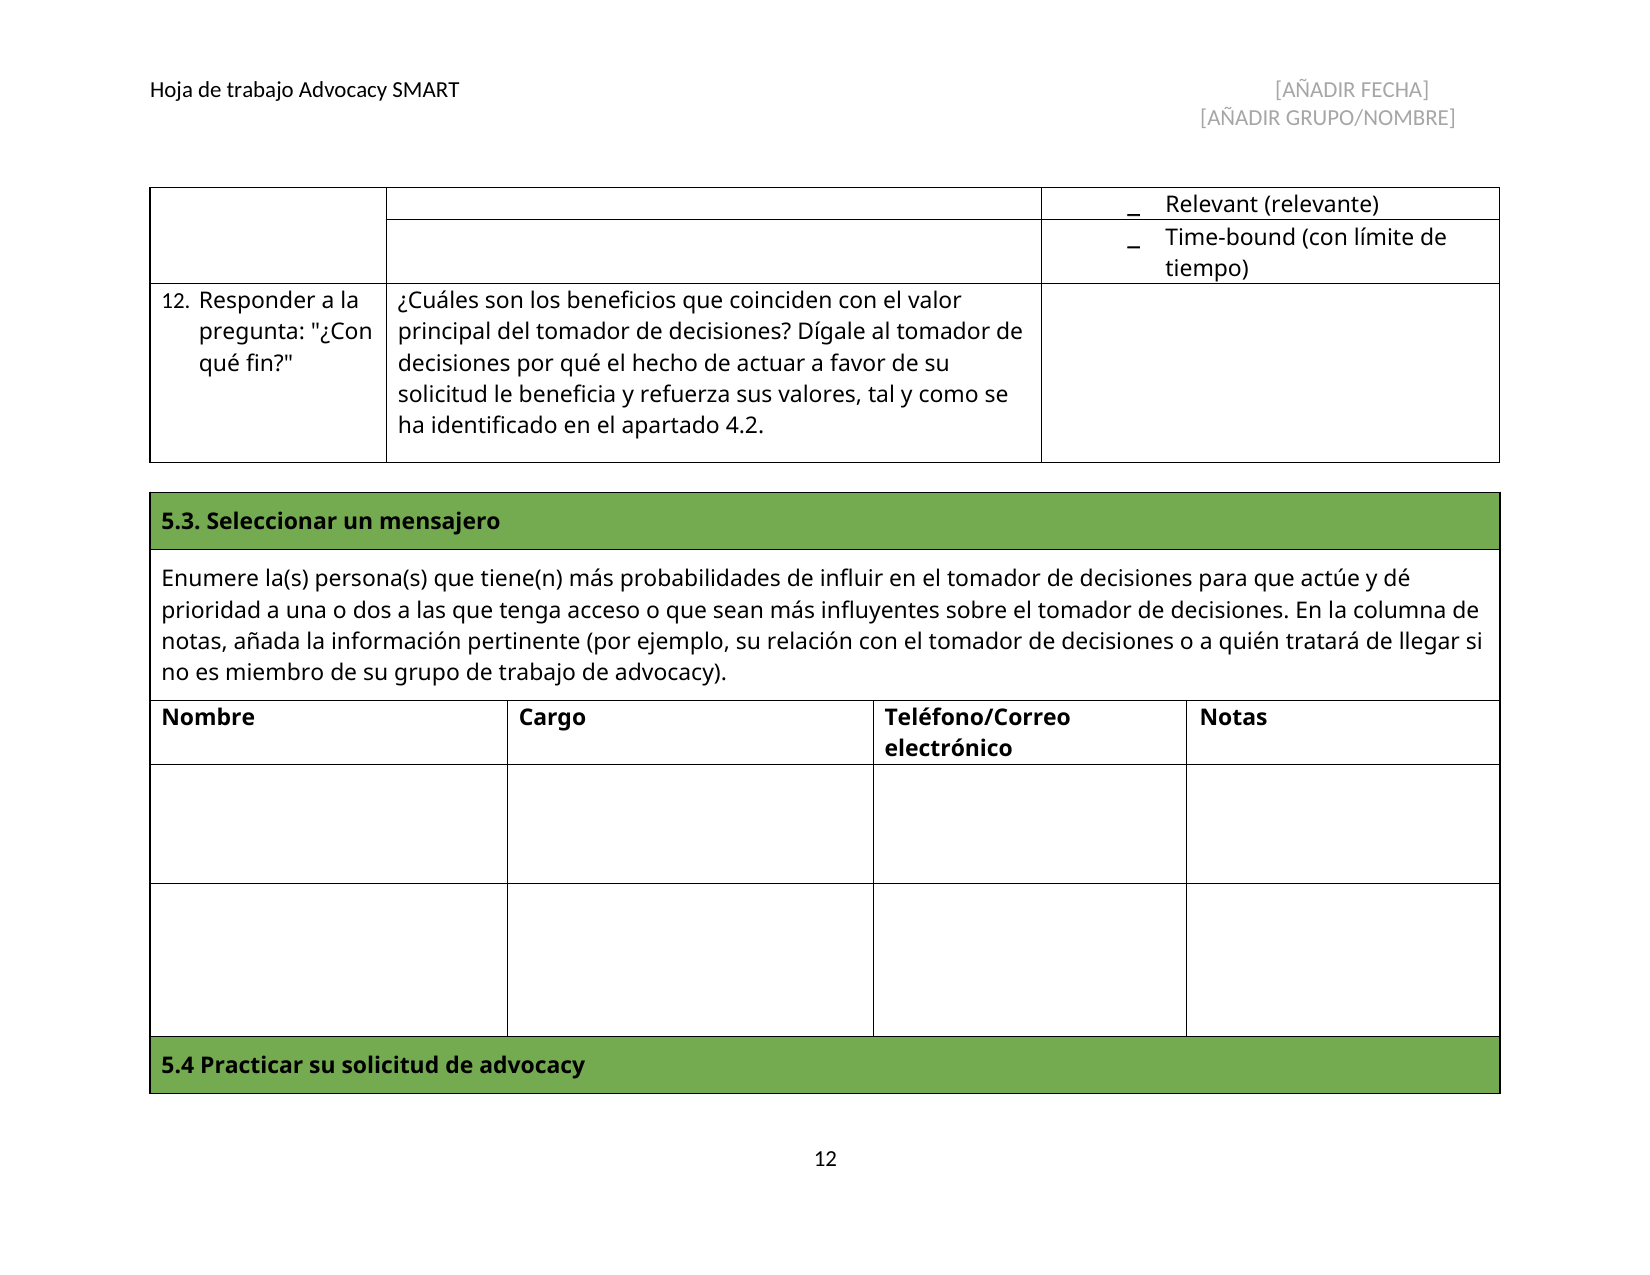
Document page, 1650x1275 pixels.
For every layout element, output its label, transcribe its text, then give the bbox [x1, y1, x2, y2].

table_cell Cargo [508, 701, 873, 763]
table_cell [151, 765, 507, 883]
table_cell Nombre [151, 701, 507, 763]
table_cell Relevant (relevante) [1042, 188, 1499, 219]
table_cell [874, 884, 1186, 1036]
table_cell [1187, 765, 1499, 883]
table_cell [151, 884, 507, 1036]
table_cell ¿Cuáles son los beneficios que coinciden con el valor principal del tomador de decisiones? Dígale al tomador de decisiones por qué el hecho de actuar a favor de su solicitud le beneficia y refuerza sus valores, tal y como se ha identificado en el apartado 4.2. [387, 284, 1041, 462]
table_cell Notas [1187, 701, 1499, 763]
table_cell [1042, 284, 1499, 462]
table_header 5.3. Seleccionar un mensajero [151, 493, 1499, 549]
table_cell Enumere la(s) persona(s) que tiene(n) más probabilidades de influir en el tomador de decisiones para que actúe y dé prioridad a una o dos a las que tenga acceso o que sean más influyentes sobre el tomador de decisiones. En la columna de notas, añada la información pertinente (por ejemplo, su relación con el tomador de decisiones o a quién tratará de llegar si no es miembro de su grupo de trabajo de advocacy). [151, 550, 1499, 700]
table_cell [387, 188, 1041, 219]
table_cell Time-bound (con límite de tiempo) [1042, 220, 1499, 283]
table_cell [508, 765, 873, 883]
table_cell [387, 220, 1041, 283]
table_cell [874, 765, 1186, 883]
table_cell [1187, 884, 1499, 1036]
table_cell [508, 884, 873, 1036]
table_cell 5.4 Practicar su solicitud de advocacy [151, 1037, 1499, 1093]
table_cell Teléfono/Correo electrónico [874, 701, 1186, 763]
table_cell Responder a la pregunta: "¿Con qué fin?" [151, 284, 386, 462]
